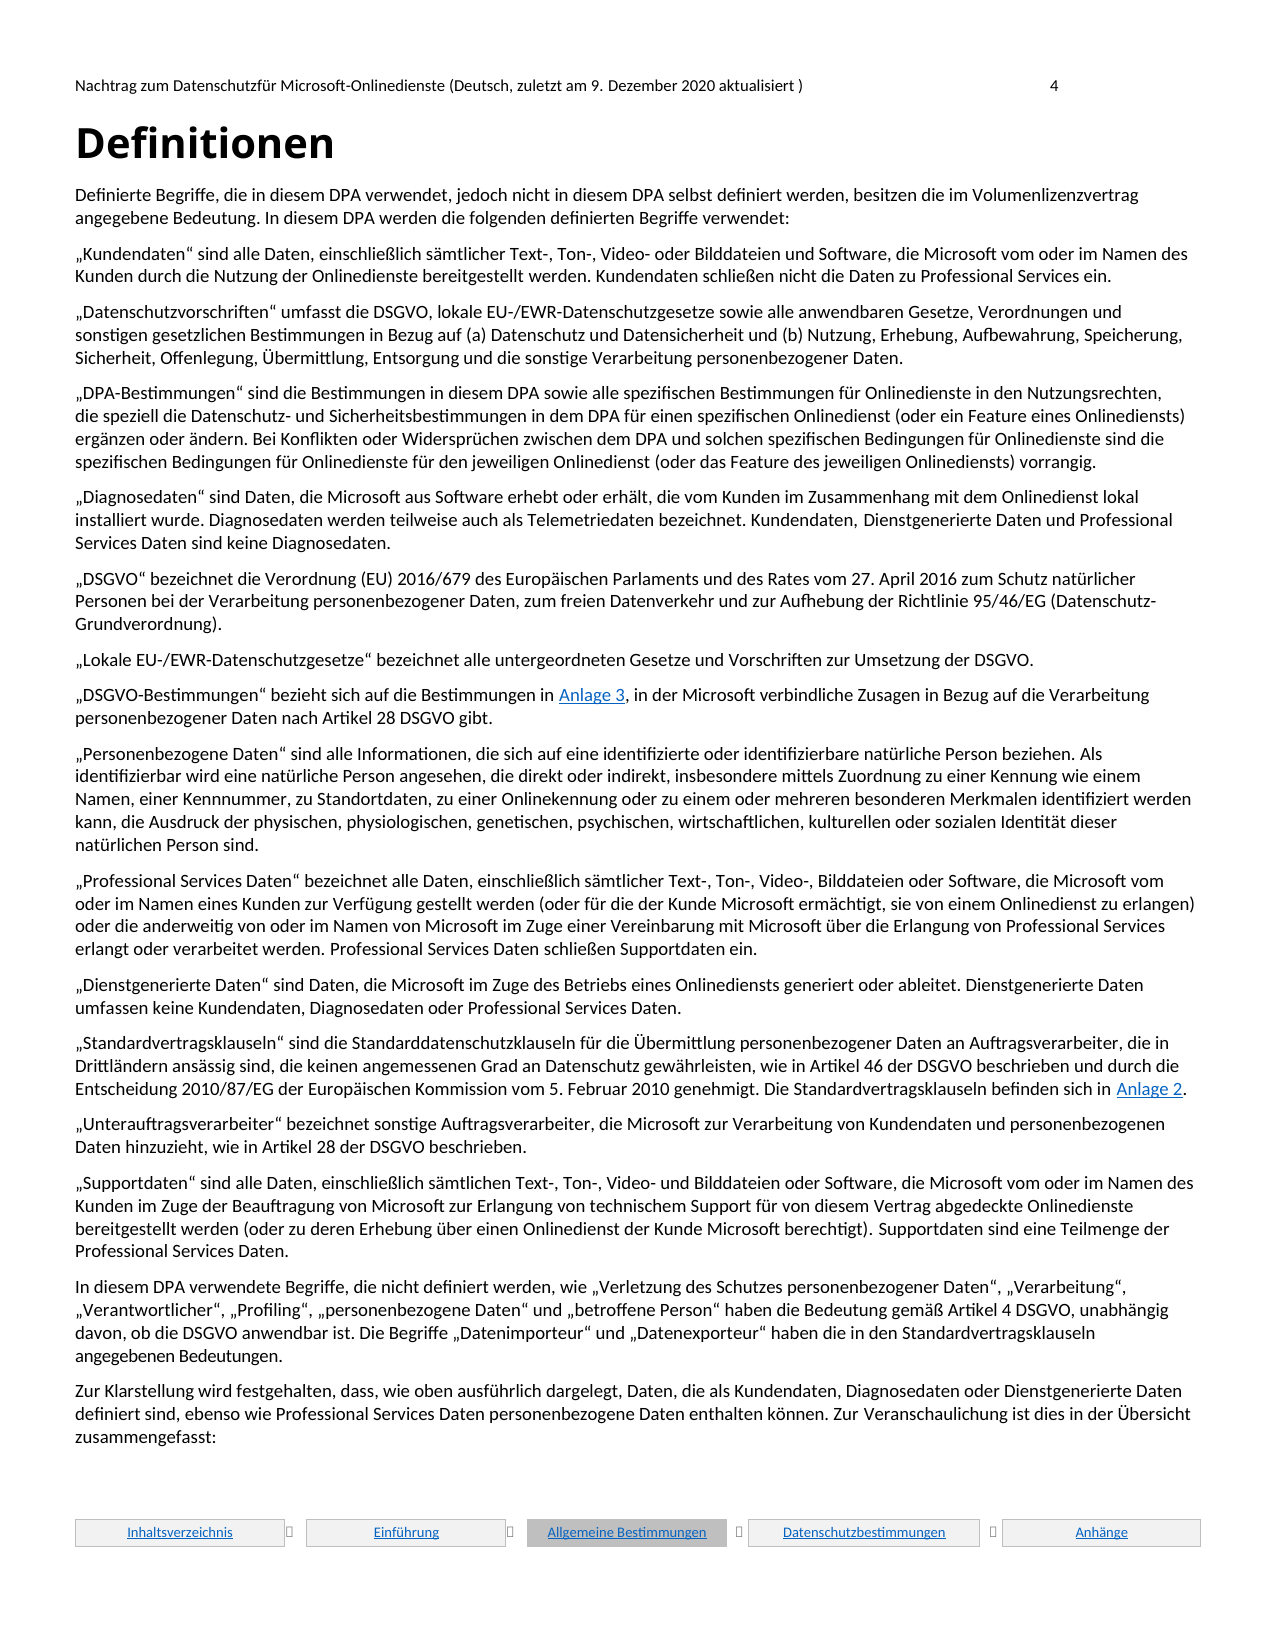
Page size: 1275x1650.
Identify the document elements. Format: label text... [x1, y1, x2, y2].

list „Supportdaten“ sind alle Daten, einschließlich sämtlichen Text-, Ton-, Video- und Bilddateien oder Software, die Microsoft vom oder im Namen des Kunden im Zuge der Beauftragung von Microsoft zur Erlangung von technischem Support für von diesem Vertrag abgedeckte Onlinedienste bereitgestellt werden (oder zu deren Erhebung über einen Onlinedienst der Kunde Microsoft berechtigt). Supportdaten sind eine Teilmenge der Professional Services Daten. [75, 1171, 1200, 1262]
list „Kundendaten“ sind alle Daten, einschließlich sämtlicher Text-, Ton-, Video- oder Bilddateien und Software, die Microsoft vom oder im Namen des Kunden durch die Nutzung der Onlinedienste bereitgestellt werden. Kundendaten schließen nicht die Daten zu Professional Services ein. [75, 242, 1200, 287]
list „Unterauftragsverarbeiter“ bezeichnet sonstige Auftragsverarbeiter, die Microsoft zur Verarbeitung von Kundendaten und personenbezogenen Daten hinzuzieht, wie in Artikel 28 der DSGVO beschrieben. [75, 1112, 1200, 1158]
subtitle Definitionen [75, 114, 1200, 171]
list „DPA-Bestimmungen“ sind die Bestimmungen in diesem DPA sowie alle spezifischen Bestimmungen für Onlinedienste in den Nutzungsrechten, die speziell die Datenschutz- und Sicherheitsbestimmungen in dem DPA für einen spezifischen Onlinedienst (oder ein Feature eines Onlinediensts) ergänzen oder ändern. Bei Konflikten oder Widersprüchen zwischen dem DPA und solchen spezifischen Bedingungen für Onlinedienste sind die spezifischen Bedingungen für Onlinedienste für den jeweiligen Onlinedienst (oder das Feature des jeweiligen Onlinediensts) vorrangig. [75, 381, 1200, 473]
list „DSGVO“ bezeichnet die Verordnung (EU) 2016/679 des Europäischen Parlaments und des Rates vom 27. April 2016 zum Schutz natürlicher Personen bei der Verarbeitung personenbezogener Daten, zum freien Datenverkehr und zur Aufhebung der Richtlinie 95/46/EG (Datenschutz-Grundverordnung). [75, 567, 1200, 635]
list „Dienstgenerierte Daten“ sind Daten, die Microsoft im Zuge des Betriebs eines Onlinediensts generiert oder ableitet. Dienstgenerierte Daten umfassen keine Kundendaten, Diagnosedaten oder Professional Services Daten. [75, 973, 1200, 1019]
list „Professional Services Daten“ bezeichnet alle Daten, einschließlich sämtlicher Text-, Ton-, Video-, Bilddateien oder Software, die Microsoft vom oder im Namen eines Kunden zur Verfügung gestellt werden (oder für die der Kunde Microsoft ermächtigt, sie von einem Onlinedienst zu erlangen) oder die anderweitig von oder im Namen von Microsoft im Zuge einer Vereinbarung mit Microsoft über die Erlangung von Professional Services erlangt oder verarbeitet werden. Professional Services Daten schließen Supportdaten ein. [75, 869, 1200, 960]
list In diesem DPA verwendete Begriffe, die nicht definiert werden, wie „Verletzung des Schutzes personenbezogener Daten“, „Verarbeitung“, „Verantwortlicher“, „Profiling“, „personenbezogene Daten“ und „betroffene Person“ haben die Bedeutung gemäß Artikel 4 DSGVO, unabhängig davon, ob die DSGVO anwendbar ist. Die Begriffe „Datenimporteur“ und „Datenexporteur“ haben die in den Standardvertragsklauseln angegebenen Bedeutungen. [75, 1275, 1200, 1367]
list „Diagnosedaten“ sind Daten, die Microsoft aus Software erhebt oder erhält, die vom Kunden im Zusammenhang mit dem Onlinedienst lokal installiert wurde. Diagnosedaten werden teilweise auch als Telemetriedaten bezeichnet. Kundendaten, Dienstgenerierte Daten und Professional Services Daten sind keine Diagnosedaten. [75, 485, 1200, 554]
list Zur Klarstellung wird festgehalten, dass, wie oben ausführlich dargelegt, Daten, die als Kundendaten, Diagnosedaten oder Dienstgenerierte Daten definiert sind, ebenso wie Professional Services Daten personenbezogene Daten enthalten können. Zur Veranschaulichung ist dies in der Übersicht zusammengefasst: [75, 1379, 1200, 1448]
list „Lokale EU-/EWR-Datenschutzgesetze“ bezeichnet alle untergeordneten Gesetze und Vorschriften zur Umsetzung der DSGVO. [75, 648, 1200, 671]
list „Datenschutzvorschriften“ umfasst die DSGVO, lokale EU-/EWR-Datenschutzgesetze sowie alle anwendbaren Gesetze, Verordnungen und sonstigen gesetzlichen Bestimmungen in Bezug auf (a) Datenschutz und Datensicherheit und (b) Nutzung, Erhebung, Aufbewahrung, Speicherung, Sicherheit, Offenlegung, Übermittlung, Entsorgung und die sonstige Verarbeitung personenbezogener Daten. [75, 300, 1200, 369]
list „Personenbezogene Daten“ sind alle Informationen, die sich auf eine identifizierte oder identifizierbare natürliche Person beziehen. Als identifizierbar wird eine natürliche Person angesehen, die direkt oder indirekt, insbesondere mittels Zuordnung zu einer Kennung wie einem Namen, einer Kennnummer, zu Standortdaten, zu einer Onlinekennung oder zu einem oder mehreren besonderen Merkmalen identifiziert werden kann, die Ausdruck der physischen, physiologischen, genetischen, psychischen, wirtschaftlichen, kulturellen oder sozialen Identität dieser natürlichen Person sind. [75, 742, 1200, 856]
list Definierte Begriffe, die in diesem DPA verwendet, jedoch nicht in diesem DPA selbst definiert werden, besitzen die im Volumenlizenzvertrag angegebene Bedeutung. In diesem DPA werden die folgenden definierten Begriffe verwendet: [75, 183, 1200, 229]
list „DSGVO-Bestimmungen“ bezieht sich auf die Bestimmungen in Anlage 3, in der Microsoft verbindliche Zusagen in Bezug auf die Verarbeitung personenbezogener Daten nach Artikel 28 DSGVO gibt. [75, 683, 1200, 729]
list „Standardvertragsklauseln“ sind die Standarddatenschutzklauseln für die Übermittlung personenbezogener Daten an Auftragsverarbeiter, die in Drittländern ansässig sind, die keinen angemessenen Grad an Datenschutz gewährleisten, wie in Artikel 46 der DSGVO beschrieben und durch die Entscheidung 2010/87/EG der Europäischen Kommission vom 5. Februar 2010 genehmigt. Die Standardvertragsklauseln befinden sich in Anlage 2. [75, 1031, 1200, 1100]
